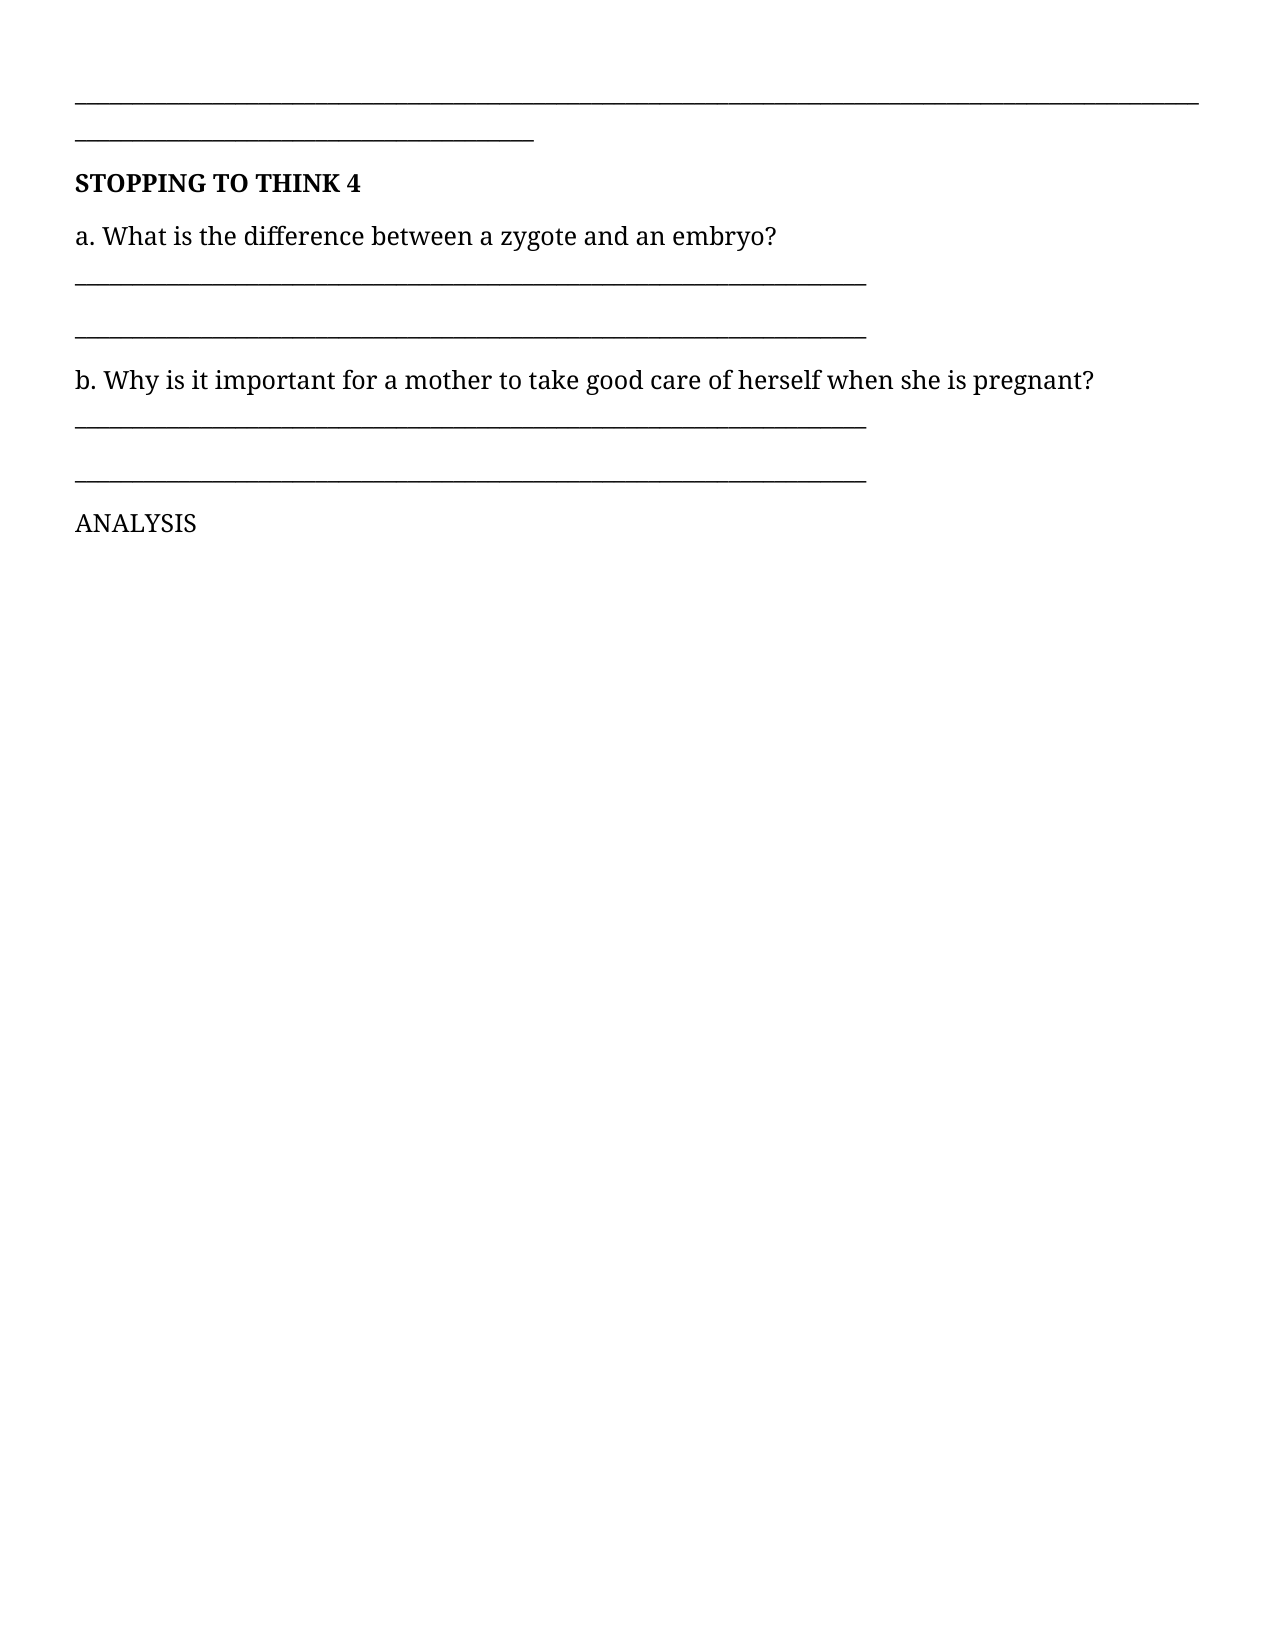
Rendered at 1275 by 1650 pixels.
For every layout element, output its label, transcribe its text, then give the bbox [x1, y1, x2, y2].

text STOPPING TO THINK 4 [75, 165, 1200, 199]
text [75, 75, 1200, 146]
text _____________________________________________________________________ [75, 309, 1200, 343]
text a. What is the difference between a zygote and an embryo? _____________________________________________________________________ [75, 219, 1200, 289]
text b. Why is it important for a mother to take good care of herself when she is pregnant? _____________________________________________________________________ [75, 362, 1200, 433]
text _____________________________________________________________________ [75, 452, 1200, 487]
text ANALYSIS [75, 506, 1200, 540]
